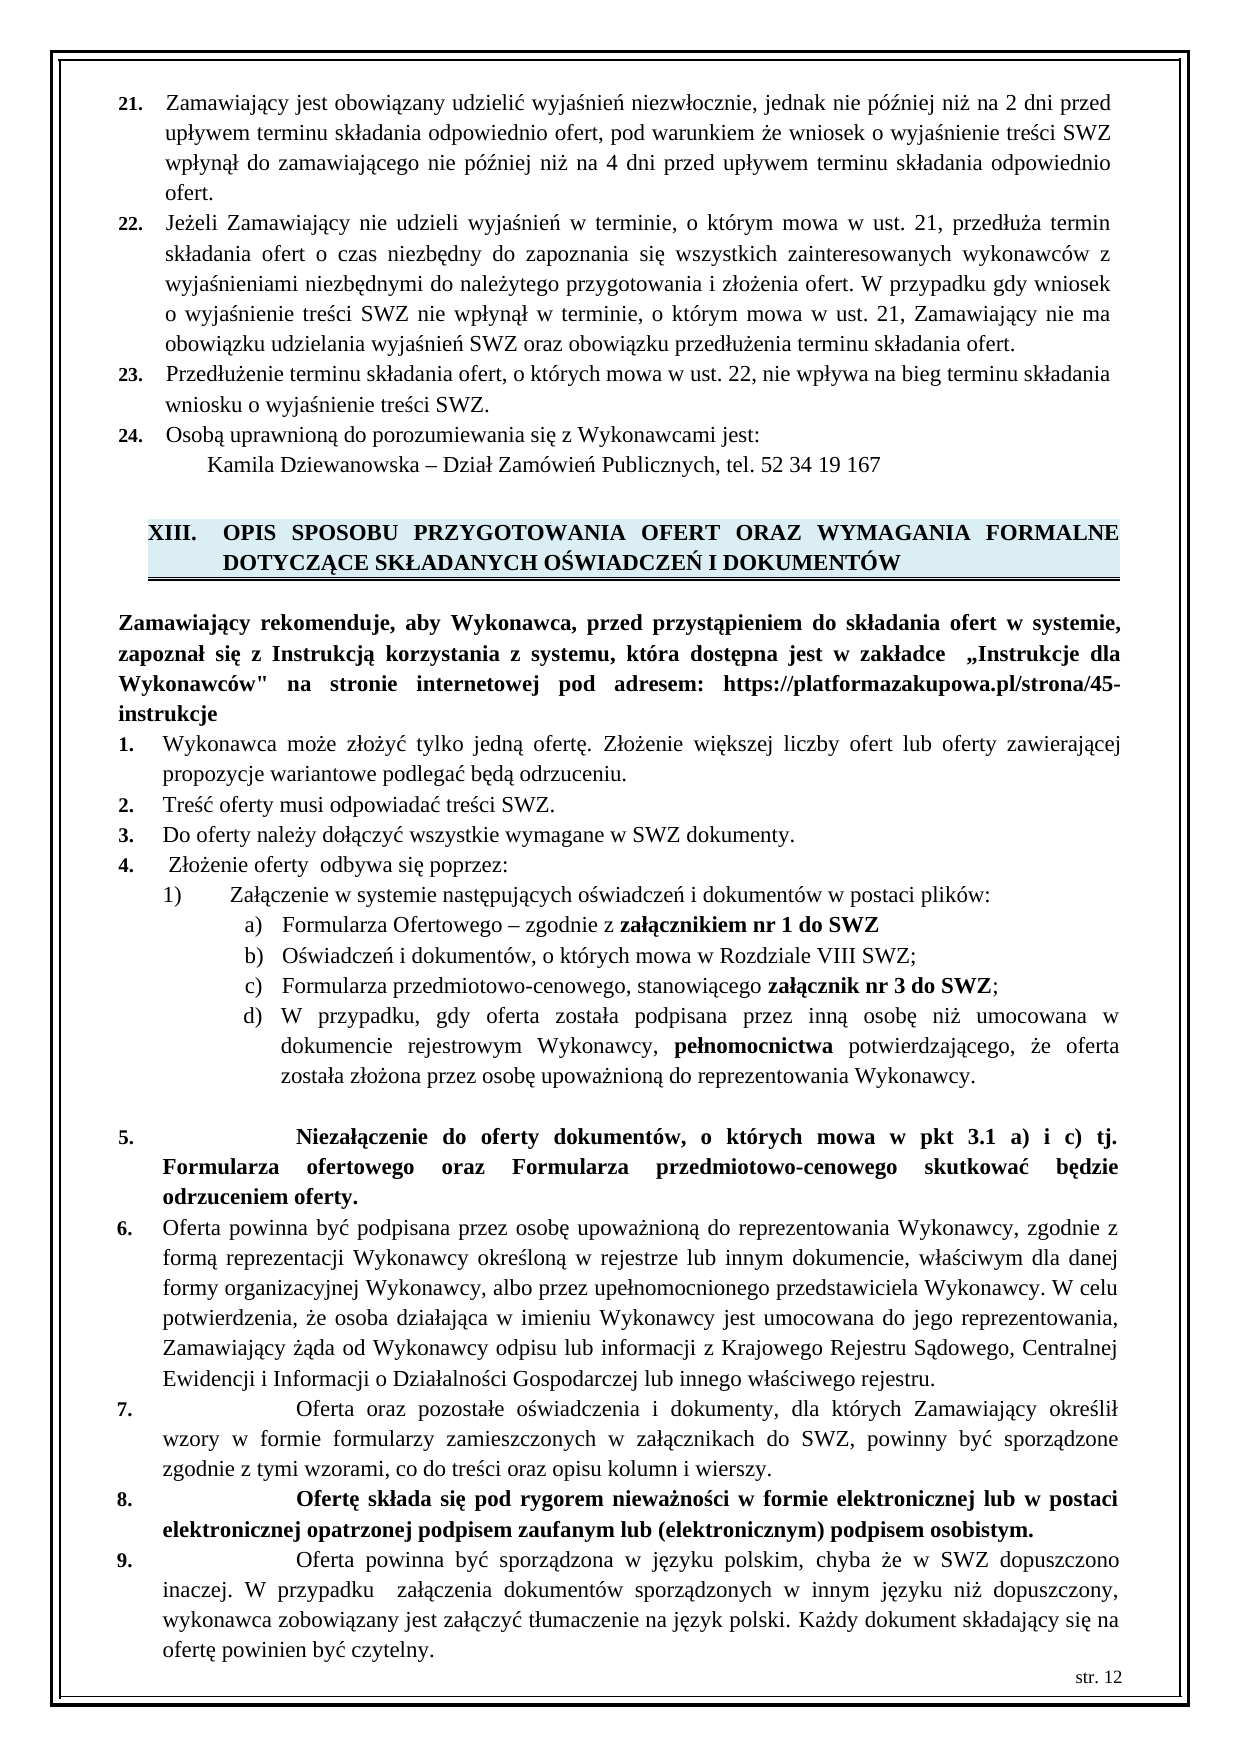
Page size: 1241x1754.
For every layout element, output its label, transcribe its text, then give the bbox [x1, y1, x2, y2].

list Złożenie oferty odbywa się poprzez: [118, 851, 1122, 877]
list Zamawiający rekomenduje, aby Wykonawca, przed przystąpieniem do składania ofert w systemie, zapoznał się z Instrukcją korzystania z systemu, która dostępna jest w zakładce „Instrukcje dla Wykonawców" na stronie internetowej pod adresem: https://platformazakupowa.pl/strona/45-instrukcje [118, 609, 1122, 726]
list Oferta powinna być podpisana przez osobę upoważnioną do reprezentowania Wykonawcy, zgodnie z formą reprezentacji Wykonawcy określoną w rejestrze lub innym dokumencie, właściwym dla danej formy organizacyjnej Wykonawcy, albo przez upełnomocnionego przedstawiciela Wykonawcy. W celu potwierdzenia, że osoba działająca w imieniu Wykonawcy jest umocowana do jego reprezentowania, Zamawiający żąda od Wykonawcy odpisu lub informacji z Krajowego Rejestru Sądowego, Centralnej Ewidencji i Informacji o Działalności Gospodarczej lub innego właściwego rejestru. [117, 1214, 1120, 1391]
list Do oferty należy dołączyć wszystkie wymagane w SWZ dokumenty. [118, 821, 1122, 847]
list Osobą uprawnioną do porozumiewania się z Wykonawcami jest: [118, 421, 1112, 447]
list Oferta oraz pozostałe oświadczenia i dokumenty, dla których Zamawiający określił wzory w formie formularzy zamieszczonych w załącznikach do SWZ, powinny być sporządzone zgodnie z tymi wzorami, co do treści oraz opisu kolumn i wierszy. [117, 1395, 1120, 1482]
list Załączenie w systemie następujących oświadczeń i dokumentów w postaci plików: [162, 881, 1120, 908]
list W przypadku, gdy oferta została podpisana przez inną osobę niż umocowana w dokumencie rejestrowym Wykonawcy, pełnomocnictwa potwierdzającego, że oferta została złożona przez osobę upoważnioną do reprezentowania Wykonawcy. [243, 1002, 1120, 1089]
list Formularza przedmiotowo-cenowego, stanowiącego załącznik nr 3 do SWZ; [244, 972, 1120, 998]
list Zamawiający jest obowiązany udzielić wyjaśnień niezwłocznie, jednak nie później niż na 2 dni przed upływem terminu składania odpowiednio ofert, pod warunkiem że wniosek o wyjaśnienie treści SWZ wpłynął do zamawiającego nie później niż na 4 dni przed upływem terminu składania odpowiednio ofert. [118, 89, 1112, 206]
list Jeżeli Zamawiający nie udzieli wyjaśnień w terminie, o którym mowa w ust. 21, przedłuża termin składania ofert o czas niezbędny do zapoznania się wszystkich zainteresowanych wykonawców z wyjaśnieniami niezbędnymi do należytego przygotowania i złożenia ofert. W przypadku gdy wniosek o wyjaśnienie treści SWZ nie wpłynął w terminie, o którym mowa w ust. 21, Zamawiający nie ma obowiązku udzielania wyjaśnień SWZ oraz obowiązku przedłużenia terminu składania ofert. [118, 209, 1112, 357]
list OPIS SPOSOBU PRZYGOTOWANIA OFERT ORAZ WYMAGANIA FORMALNE DOTYCZĄCE SKŁADANYCH OŚWIADCZEŃ I DOKUMENTÓW [148, 519, 1120, 577]
list Niezałączenie do oferty dokumentów, o których mowa w pkt 3.1 a) i c) tj. Formularza ofertowego oraz Formularza przedmiotowo-cenowego skutkować będzie odrzuceniem oferty. [118, 1123, 1120, 1210]
list Wykonawca może złożyć tylko jedną ofertę. Złożenie większej liczby ofert lub oferty zawierającej propozycje wariantowe podlegać będą odrzuceniu. [118, 730, 1122, 787]
text Kamila Dziewanowska – Dział Zamówień Publicznych, tel. 52 34 19 167 [201, 451, 1122, 477]
list Formularza Ofertowego – zgodnie z załącznikiem nr 1 do SWZ [244, 912, 1120, 938]
list Treść oferty musi odpowiadać treści SWZ. [118, 791, 1122, 817]
list Przedłużenie terminu składania ofert, o których mowa w ust. 22, nie wpływa na bieg terminu składania wniosku o wyjaśnienie treści SWZ. [118, 361, 1112, 417]
list Ofertę składa się pod rygorem nieważności w formie elektronicznej lub w postaci elektronicznej opatrzonej podpisem zaufanym lub (elektronicznym) podpisem osobistym. [117, 1486, 1120, 1542]
list Oferta powinna być sporządzona w języku polskim, chyba że w SWZ dopuszczono inaczej. W przypadku załączenia dokumentów sporządzonych w innym języku niż dopuszczony, wykonawca zobowiązany jest załączyć tłumaczenie na język polski. Każdy dokument składający się na ofertę powinien być czytelny. [117, 1546, 1120, 1663]
list Oświadczeń i dokumentów, o których mowa w Rozdziale VIII SWZ; [244, 942, 1122, 968]
